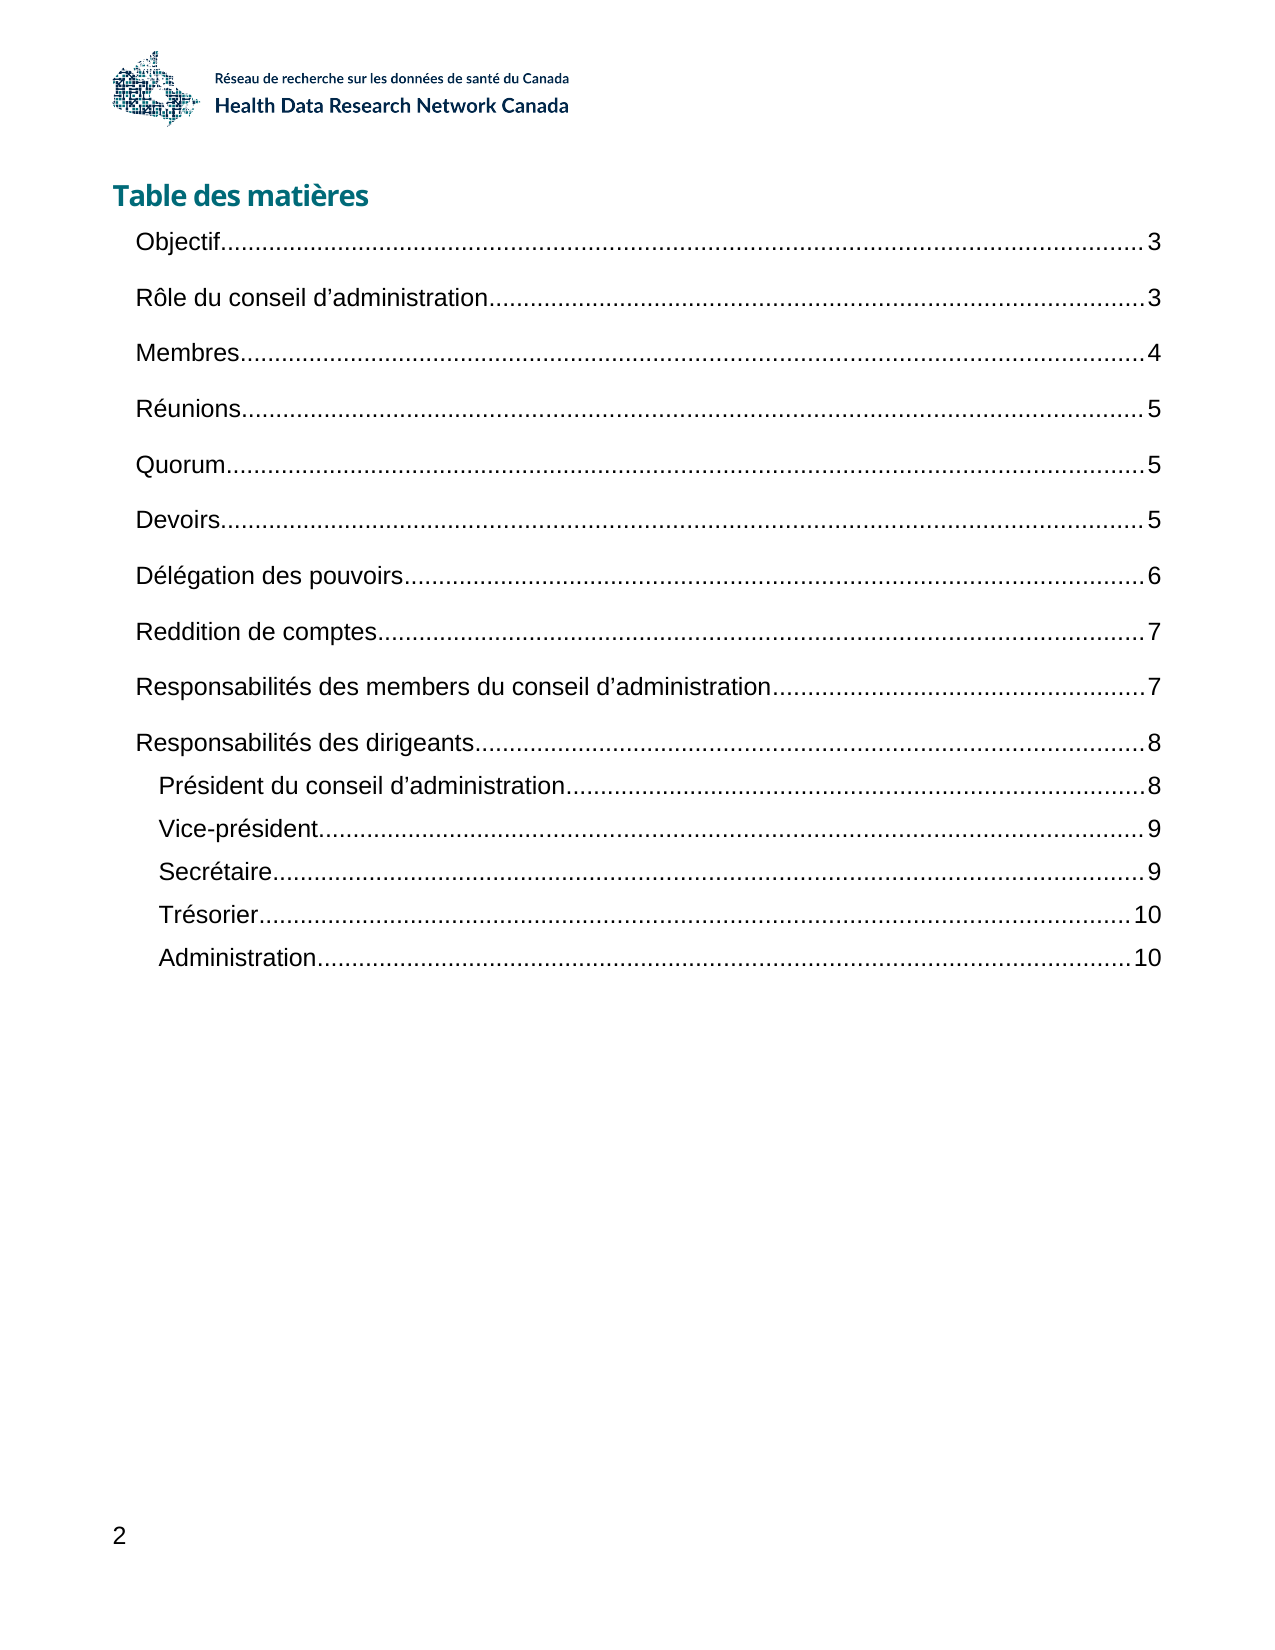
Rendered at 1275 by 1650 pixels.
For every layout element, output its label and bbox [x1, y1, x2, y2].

picture [82, 28, 597, 151]
